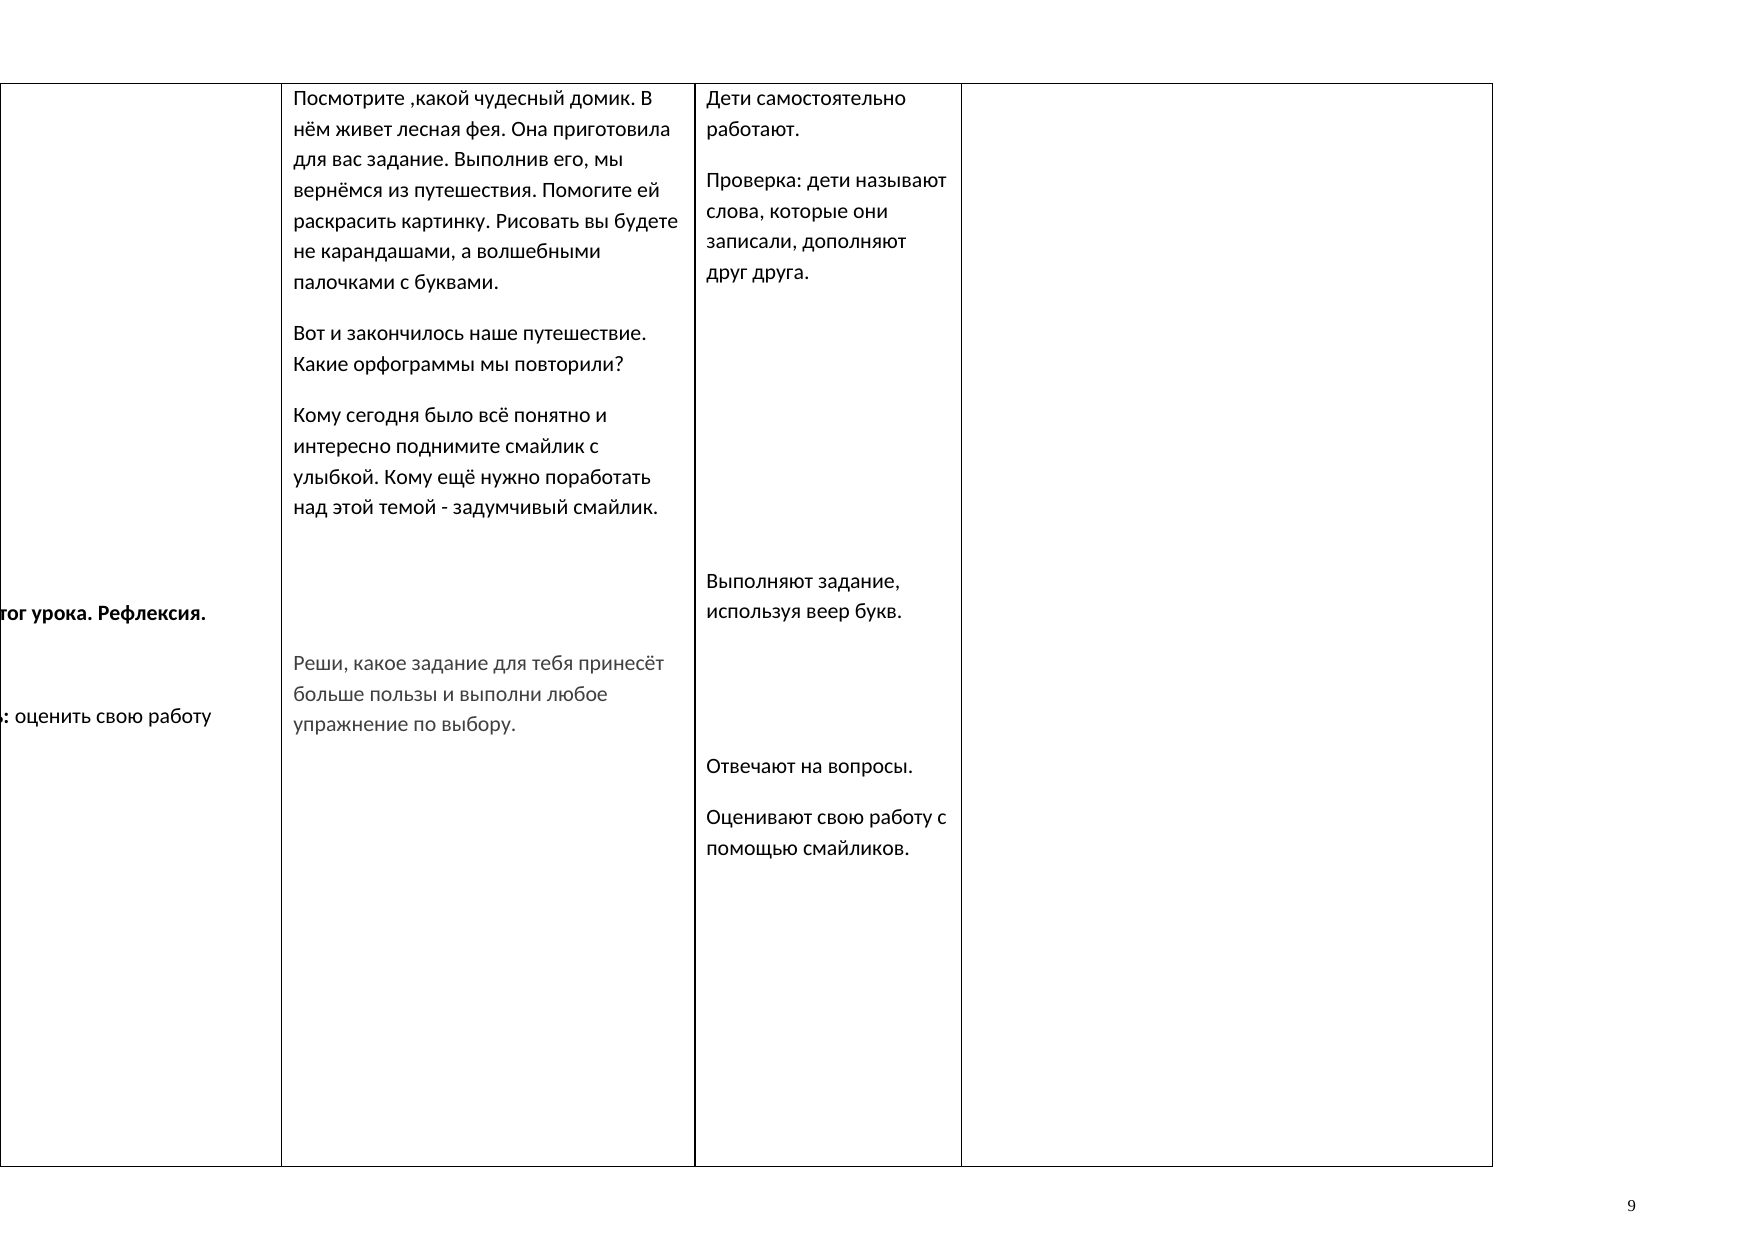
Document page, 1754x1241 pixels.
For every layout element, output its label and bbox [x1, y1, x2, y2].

table_cell [282, 84, 694, 1166]
table_cell [962, 84, 1492, 1166]
table_cell [1, 84, 281, 1166]
table_cell [696, 84, 961, 1166]
